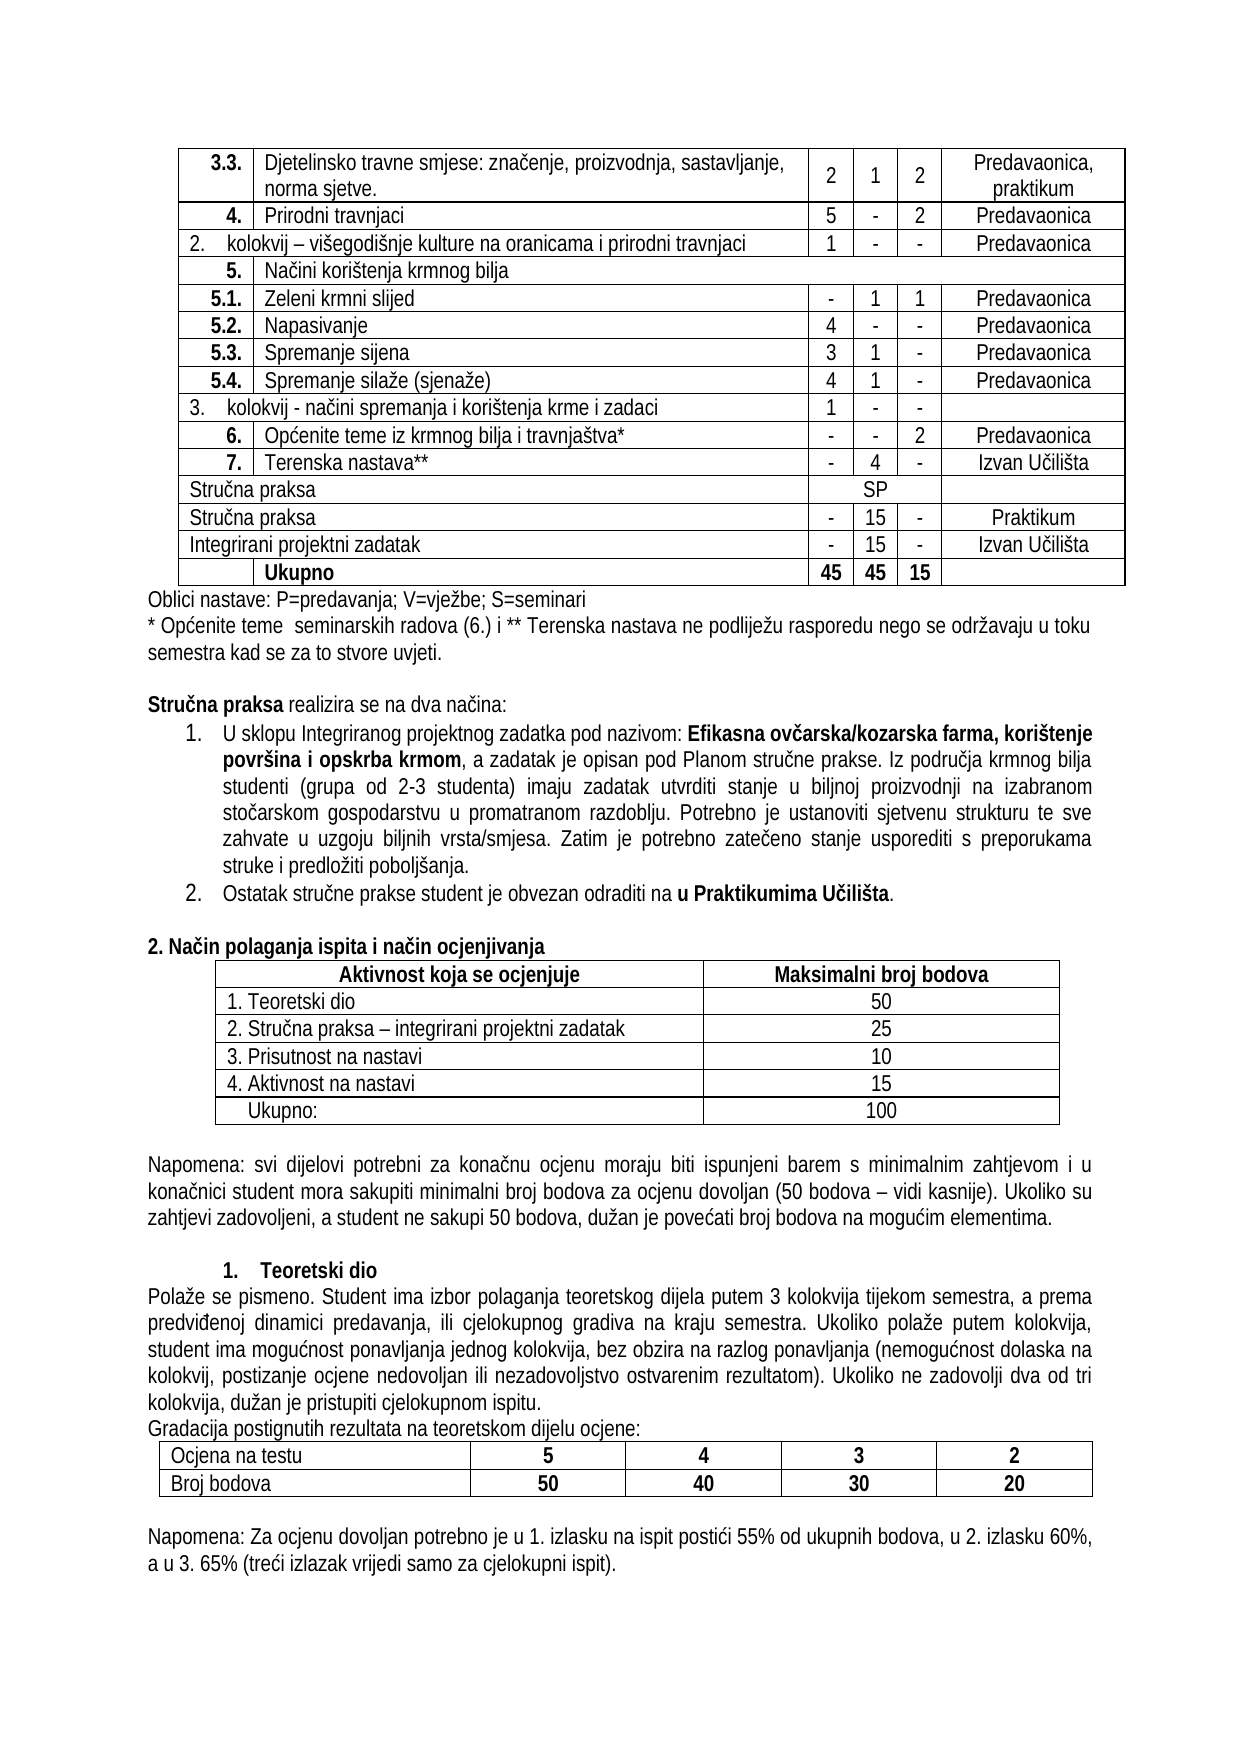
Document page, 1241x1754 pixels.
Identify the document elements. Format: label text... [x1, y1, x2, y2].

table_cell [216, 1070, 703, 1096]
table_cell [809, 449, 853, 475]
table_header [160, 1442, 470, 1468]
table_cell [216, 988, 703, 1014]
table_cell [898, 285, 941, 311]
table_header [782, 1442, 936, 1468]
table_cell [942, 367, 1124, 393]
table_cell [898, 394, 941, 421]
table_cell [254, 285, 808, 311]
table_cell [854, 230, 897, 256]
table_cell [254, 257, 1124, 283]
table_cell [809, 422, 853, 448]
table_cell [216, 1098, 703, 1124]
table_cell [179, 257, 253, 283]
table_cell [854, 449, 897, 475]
text 2. Način polaganja ispita i način ocjenjivanja [148, 933, 1093, 959]
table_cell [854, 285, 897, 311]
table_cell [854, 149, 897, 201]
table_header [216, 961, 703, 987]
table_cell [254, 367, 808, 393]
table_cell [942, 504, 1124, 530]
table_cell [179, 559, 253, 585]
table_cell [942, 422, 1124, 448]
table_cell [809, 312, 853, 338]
text Gradacija postignutih rezultata na teoretskom dijelu ocjene: [148, 1415, 1093, 1441]
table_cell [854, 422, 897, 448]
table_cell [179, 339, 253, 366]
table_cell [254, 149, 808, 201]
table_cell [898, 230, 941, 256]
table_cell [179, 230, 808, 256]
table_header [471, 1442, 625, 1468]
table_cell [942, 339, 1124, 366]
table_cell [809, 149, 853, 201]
text Napomena: Za ocjenu dovoljan potrebno je u 1. izlasku na ispit postići 55% od ukupnih bodova, u 2. izlasku 60%, a u 3. 65% (treći izlazak vrijedi samo za cjelokupni ispit). [148, 1523, 1093, 1576]
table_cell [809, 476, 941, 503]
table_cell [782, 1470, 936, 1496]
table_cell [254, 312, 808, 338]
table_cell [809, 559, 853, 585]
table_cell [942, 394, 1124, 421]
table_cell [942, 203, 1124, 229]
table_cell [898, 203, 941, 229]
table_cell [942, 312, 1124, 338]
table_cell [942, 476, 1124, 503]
text Stručna praksa realizira se na dva načina: [148, 691, 1093, 718]
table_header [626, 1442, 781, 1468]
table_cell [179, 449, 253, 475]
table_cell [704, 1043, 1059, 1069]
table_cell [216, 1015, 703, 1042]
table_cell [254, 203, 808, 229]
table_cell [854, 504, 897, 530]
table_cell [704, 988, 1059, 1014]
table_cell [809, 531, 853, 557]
list Ostatak stručne prakse student je obvezan odraditi na u Praktikumima Učilišta. [185, 878, 1093, 907]
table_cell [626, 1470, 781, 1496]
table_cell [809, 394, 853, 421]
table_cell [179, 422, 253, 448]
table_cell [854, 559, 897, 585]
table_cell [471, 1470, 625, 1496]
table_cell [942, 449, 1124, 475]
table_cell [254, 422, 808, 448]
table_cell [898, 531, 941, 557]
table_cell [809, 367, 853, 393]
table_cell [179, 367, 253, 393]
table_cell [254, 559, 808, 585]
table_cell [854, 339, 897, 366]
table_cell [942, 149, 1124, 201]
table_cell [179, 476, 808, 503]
text * Općenite teme seminarskih radova (6.) i ** Terenska nastava ne podliježu rasporedu nego se održavaju u toku semestra kad se za to stvore uvjeti. [148, 612, 1093, 665]
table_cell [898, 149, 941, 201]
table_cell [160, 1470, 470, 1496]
text Oblici nastave: P=predavanja; V=vježbe; S=seminari [148, 586, 1093, 612]
text Polaže se pismeno. Student ima izbor polaganja teoretskog dijela putem 3 kolokvija tijekom semestra, a prema predviđenoj dinamici predavanja, ili cjelokupnog gradiva na kraju semestra. Ukoliko polaže putem kolokvija, student ima mogućnost ponavljanja jednog kolokvija, bez obzira na razlog ponavljanja (nemogućnost dolaska na kolokvij, postizanje ocjene nedovoljan ili nezadovoljstvo ostvarenim rezultatom). Ukoliko ne zadovolji dva od tri kolokvija, dužan je pristupiti cjelokupnom ispitu. [148, 1283, 1093, 1415]
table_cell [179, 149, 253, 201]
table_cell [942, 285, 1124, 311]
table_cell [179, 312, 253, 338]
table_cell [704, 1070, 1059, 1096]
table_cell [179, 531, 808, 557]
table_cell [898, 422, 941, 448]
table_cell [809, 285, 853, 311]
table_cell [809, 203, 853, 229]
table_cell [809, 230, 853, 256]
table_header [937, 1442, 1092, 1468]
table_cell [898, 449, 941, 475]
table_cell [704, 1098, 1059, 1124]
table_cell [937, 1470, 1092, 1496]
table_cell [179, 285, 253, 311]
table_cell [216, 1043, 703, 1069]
text Napomena: svi dijelovi potrebni za konačnu ocjenu moraju biti ispunjeni barem s minimalnim zahtjevom i u konačnici student mora sakupiti minimalni broj bodova za ocjenu dovoljan (50 bodova – vidi kasnije). Ukoliko su zahtjevi zadovoljeni, a student ne sakupi 50 bodova, dužan je povećati broj bodova na mogućim elementima. [148, 1151, 1093, 1230]
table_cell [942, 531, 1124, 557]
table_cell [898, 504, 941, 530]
list Teoretski dio [223, 1257, 1093, 1283]
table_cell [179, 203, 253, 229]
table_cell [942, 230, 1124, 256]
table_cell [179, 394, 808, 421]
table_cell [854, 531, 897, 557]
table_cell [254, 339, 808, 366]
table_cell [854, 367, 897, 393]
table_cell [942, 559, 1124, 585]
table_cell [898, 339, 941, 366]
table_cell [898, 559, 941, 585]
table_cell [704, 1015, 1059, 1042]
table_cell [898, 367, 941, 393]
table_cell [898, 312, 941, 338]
list U sklopu Integriranog projektnog zadatka pod nazivom: Efikasna ovčarska/kozarska farma, korištenje površina i opskrba krmom, a zadatak je opisan pod Planom stručne prakse. Iz područja krmnog bilja studenti (grupa od 2-3 studenta) imaju zadatak utvrditi stanje u biljnoj proizvodnji na izabranom stočarskom gospodarstvu u promatranom razdoblju. Potrebno je ustanoviti sjetvenu strukturu te sve zahvate u uzgoju biljnih vrsta/smjesa. Zatim je potrebno zatečeno stanje usporediti s preporukama struke i predložiti poboljšanja. [185, 718, 1093, 878]
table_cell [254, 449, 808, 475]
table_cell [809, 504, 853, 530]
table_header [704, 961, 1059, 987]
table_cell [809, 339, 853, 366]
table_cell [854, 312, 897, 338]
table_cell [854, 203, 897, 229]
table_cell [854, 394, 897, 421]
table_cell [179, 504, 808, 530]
